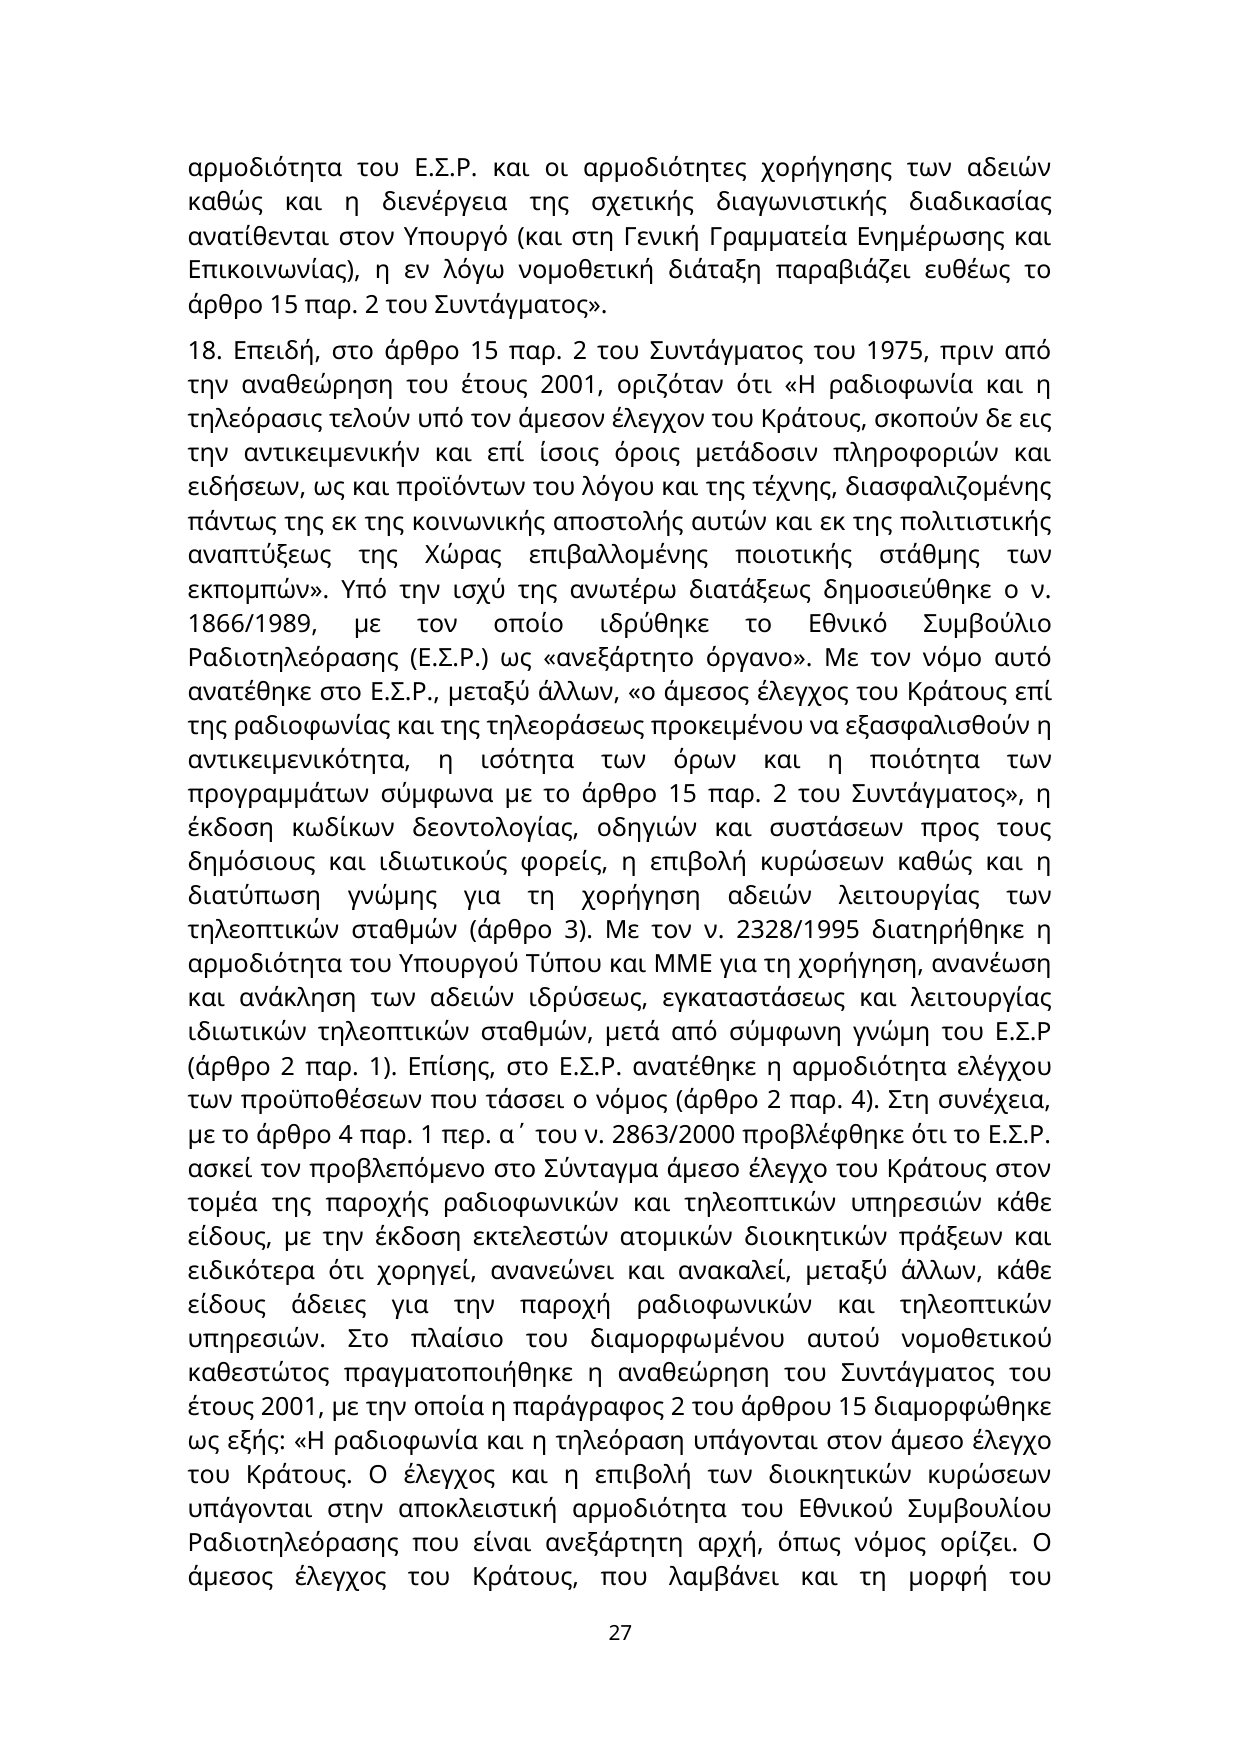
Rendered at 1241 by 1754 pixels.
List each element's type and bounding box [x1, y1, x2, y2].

text [187, 150, 1053, 320]
text [187, 333, 1053, 1593]
